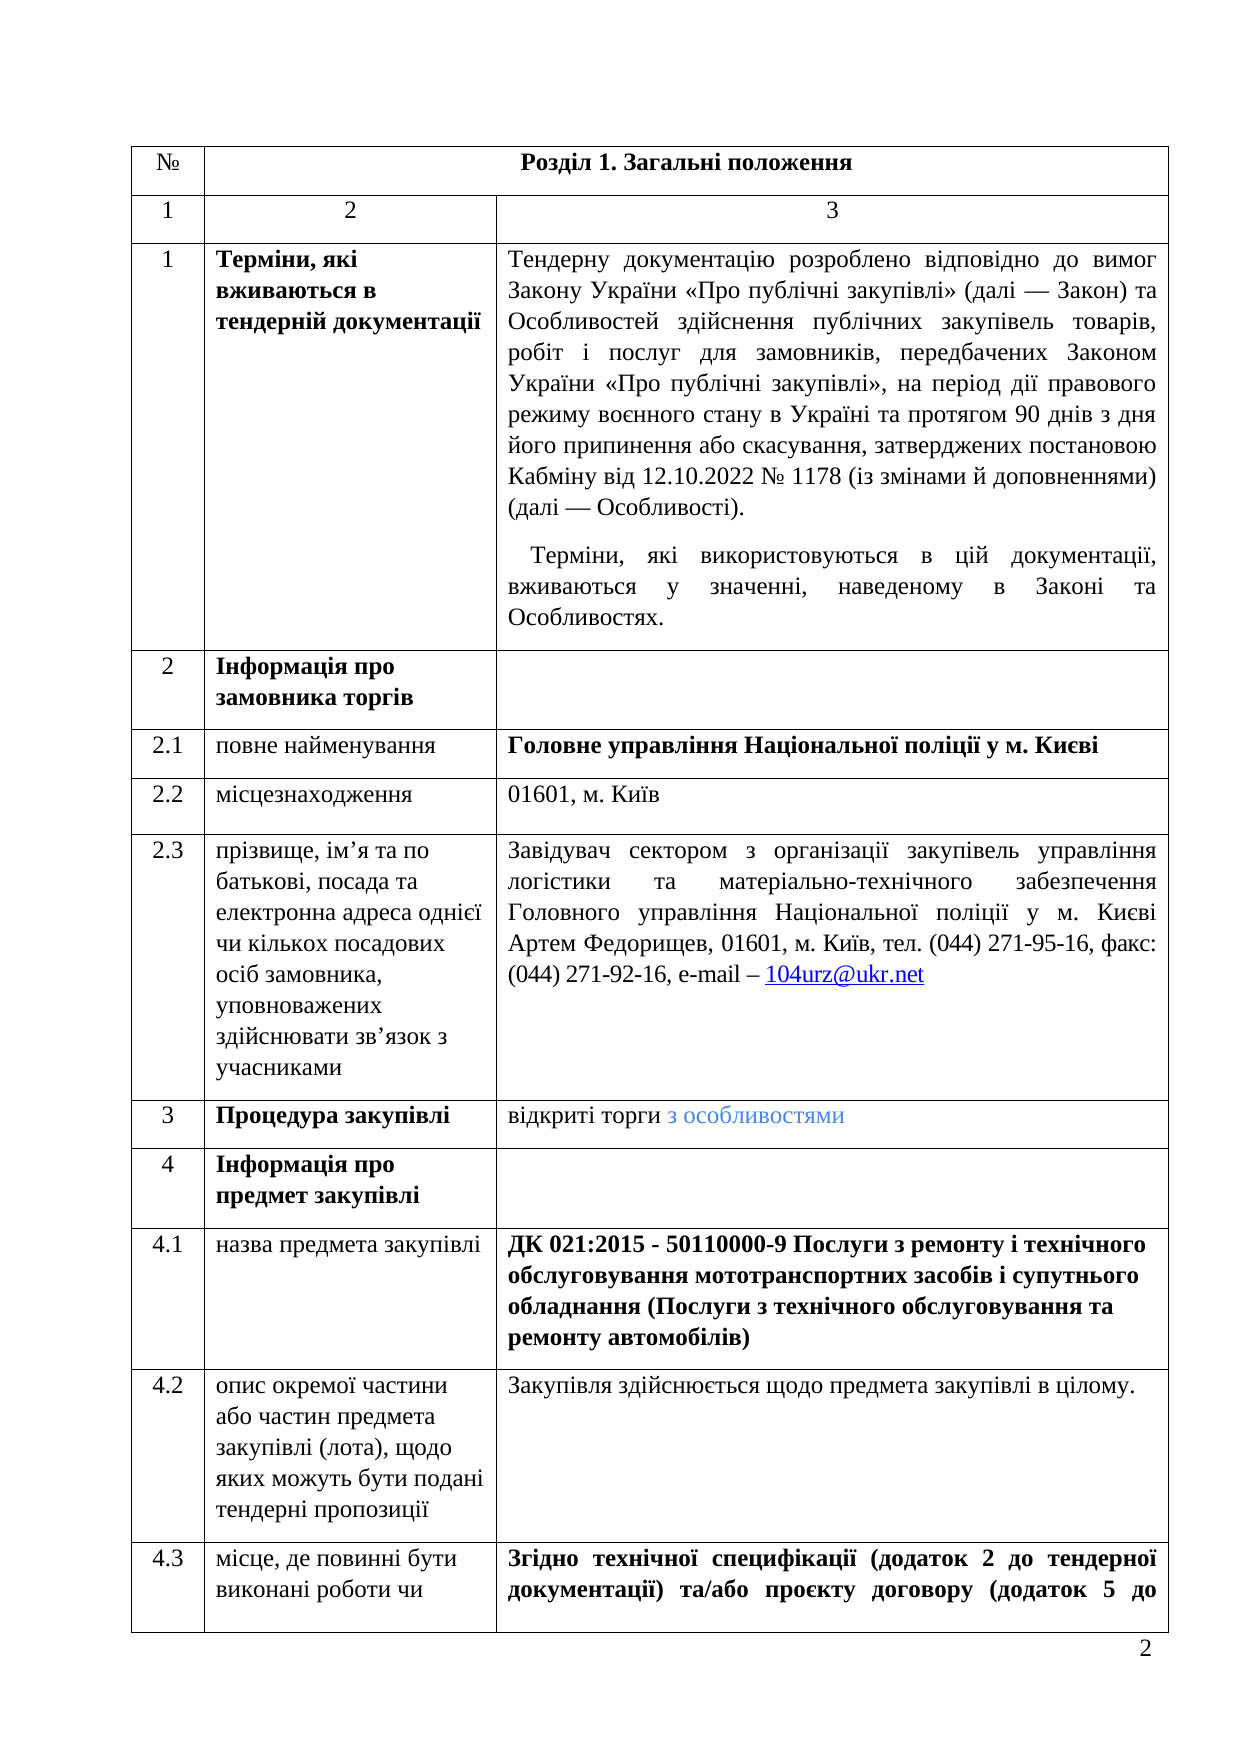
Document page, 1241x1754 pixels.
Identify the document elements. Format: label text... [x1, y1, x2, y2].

table_cell 4.3 [132, 1543, 204, 1632]
table_cell Головне управління Національної поліції у м. Києві [497, 730, 1168, 778]
table_cell назва предмета закупівлі [205, 1229, 496, 1369]
table_cell [497, 1149, 1168, 1228]
table_cell Інформація про предмет закупівлі [205, 1149, 496, 1228]
table_cell опис окремої частини або частин предмета закупівлі (лота), щодо яких можуть бути подані тендерні пропозиції [205, 1370, 496, 1542]
table_cell Інформація про замовника торгів [205, 651, 496, 729]
table_cell 2.3 [132, 835, 204, 1099]
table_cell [205, 1543, 496, 1632]
table_cell Терміни, які вживаються в тендерній документації [205, 244, 496, 650]
table_cell прізвище, ім’я та по батькові, посада та електронна адреса однієї чи кількох посадових осіб замовника, уповноважених здійснювати зв’язок з учасниками [205, 835, 496, 1099]
table_cell 4 [132, 1149, 204, 1228]
table_cell Завідувач сектором з організації закупівель управління логістики та матеріально-технічного забезпечення Головного управління Національної поліції у м. Києві Артем Федорищев, 01601, м. Київ, тел. (044) 271-95-16, факс: (044) 271-92-16, e-mail – 104urz@ukr.net [497, 835, 1168, 1099]
table_cell [497, 651, 1168, 729]
table_cell ДК 021:2015 - 50110000-9 Послуги з ремонту і технічного обслуговування мототранспортних засобів і супутнього обладнання (Послуги з технічного обслуговування та ремонту автомобілів) [497, 1229, 1168, 1369]
table_cell Закупівля здійснюється щодо предмета закупівлі в цілому. [497, 1370, 1168, 1542]
table_cell 2.1 [132, 730, 204, 778]
table_cell 2.2 [132, 779, 204, 834]
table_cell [497, 1543, 1168, 1632]
table_cell 4.2 [132, 1370, 204, 1542]
table_cell Процедура закупівлі [205, 1101, 496, 1148]
table_header № [132, 147, 204, 194]
table_cell 01601, м. Київ [497, 779, 1168, 834]
table_cell Тендерну документацію розроблено відповідно до вимог Закону України «Про публічні закупівлі» (далі — Закон) та Особливостей здійснення публічних закупівель товарів, робіт і послуг для замовників, передбачених Законом України «Про публічні закупівлі», на період дії правового режиму воєнного стану в Україні та протягом 90 днів з дня його припинення або скасування, затверджених постановою Кабміну від 12.10.2022 № 1178 (із змінами й доповненнями) (далі — Особливості). Терміни, які використовуються в цій документації, вживаються у значенні, наведеному в Законі та Особливостях. [497, 244, 1168, 650]
table_cell 1 [132, 244, 204, 650]
table_cell 4.1 [132, 1229, 204, 1369]
table_cell відкриті торги з особливостями [497, 1101, 1168, 1148]
table_cell місцезнаходження [205, 779, 496, 834]
table_cell 2 [132, 651, 204, 729]
table_cell 1 [132, 196, 204, 243]
table_header Розділ 1. Загальні положення [205, 147, 1168, 194]
table_cell повне найменування [205, 730, 496, 778]
table_cell 2 [205, 196, 496, 243]
table_cell 3 [497, 196, 1168, 243]
table_cell 3 [132, 1101, 204, 1148]
